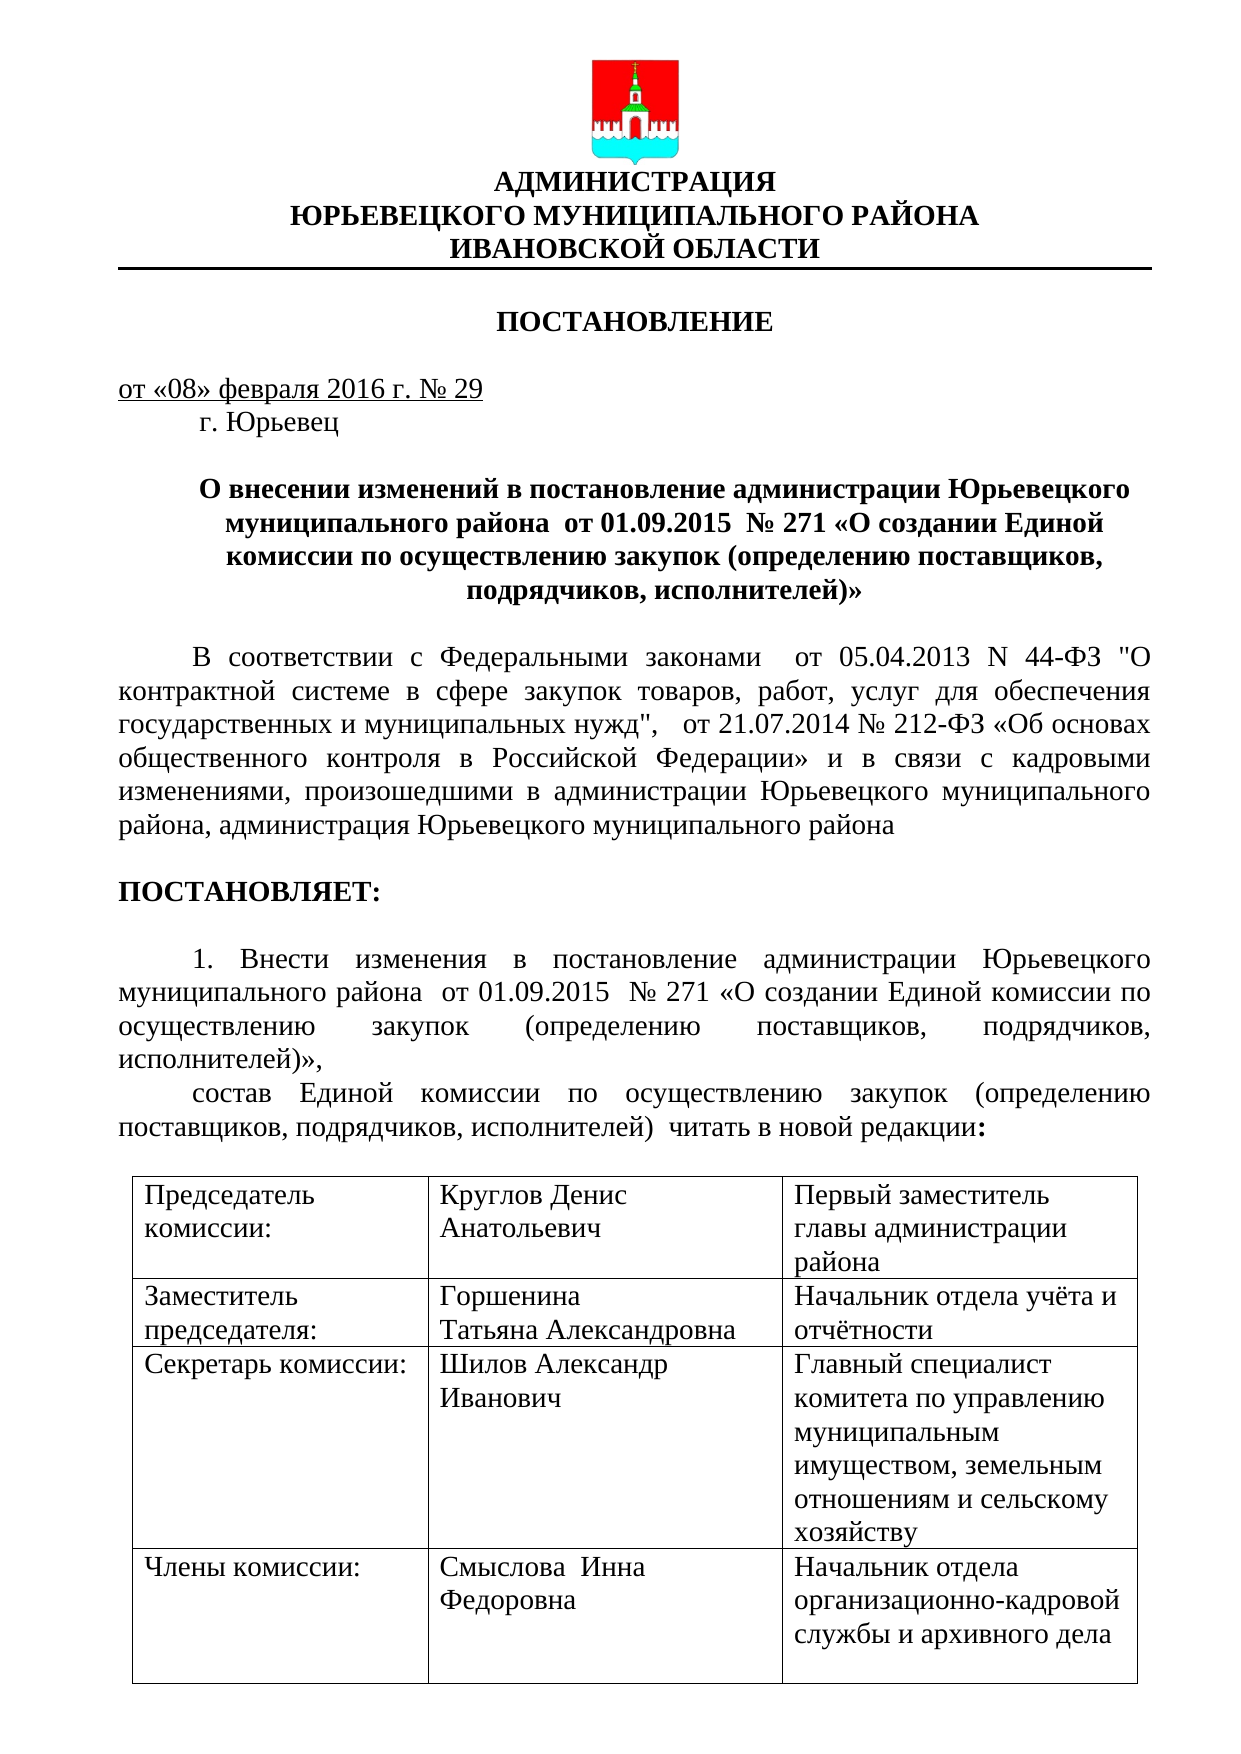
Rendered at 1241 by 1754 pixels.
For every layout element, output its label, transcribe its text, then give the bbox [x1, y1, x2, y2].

text г. Юрьевец [118, 404, 1152, 438]
text 1. Внести изменения в постановление администрации Юрьевецкого муниципального района от 01.09.2015 № 271 «О создании Единой комиссии по осуществлению закупок (определению поставщиков, подрядчиков, исполнителей)», [118, 941, 1152, 1075]
text ПОСТАНОВЛЕНИЕ [118, 304, 1152, 337]
table_cell Начальник отдела учёта и отчётности [783, 1279, 1137, 1346]
table_cell Горшенина Татьяна Александровна [429, 1279, 782, 1346]
table_cell Члены комиссии: [133, 1549, 428, 1683]
table_header Круглов Денис Анатольевич [429, 1177, 782, 1277]
text ИВАНОВСКОЙ ОБЛАСТИ [118, 231, 1152, 267]
table_cell Смыслова Инна Федоровна [429, 1549, 782, 1683]
table_cell Шилов Александр Иванович [429, 1347, 782, 1548]
text О внесении изменений в постановление администрации Юрьевецкого муниципального района от 01.09.2015 № 271 «О создании Единой комиссии по осуществлению закупок (определению поставщиков, подрядчиков, исполнителей)» [177, 471, 1152, 606]
table_cell Секретарь комиссии: [133, 1347, 428, 1548]
text состав Единой комиссии по осуществлению закупок (определению поставщиков, подрядчиков, исполнителей) читать в новой редакции: [118, 1075, 1152, 1142]
table_header Председатель комиссии: [133, 1177, 428, 1277]
text ПОСТАНОВЛЯЕТ: [118, 874, 1152, 907]
text ЮРЬЕВЕЦКОГО МУНИЦИПАЛЬНОГО РАЙОНА [118, 198, 1152, 231]
text АДМИНИСТРАЦИЯ [118, 164, 1152, 198]
table_cell Заместитель председателя: [133, 1279, 428, 1346]
text В соответствии с Федеральными законами от 05.04.2013 N 44-ФЗ "О контрактной системе в сфере закупок товаров, работ, услуг для обеспечения государственных и муниципальных нужд", от 21.07.2014 № 212-ФЗ «Об основах общественного контроля в Российской Федерации» и в связи с кадровыми изменениями, произошедшими в администрации Юрьевецкого муниципального района, администрация Юрьевецкого муниципального района [118, 639, 1152, 840]
table_cell Главный специалист комитета по управлению муниципальным имуществом, земельным отношениям и сельскому хозяйству [783, 1347, 1137, 1548]
table_cell Начальник отдела организационно-кадровой службы и архивного дела [783, 1549, 1137, 1683]
picture [590, 59, 680, 165]
text от «08» февраля 2016 г. № 29 [118, 371, 1152, 404]
table_header Первый заместитель главы администрации района [783, 1177, 1137, 1277]
